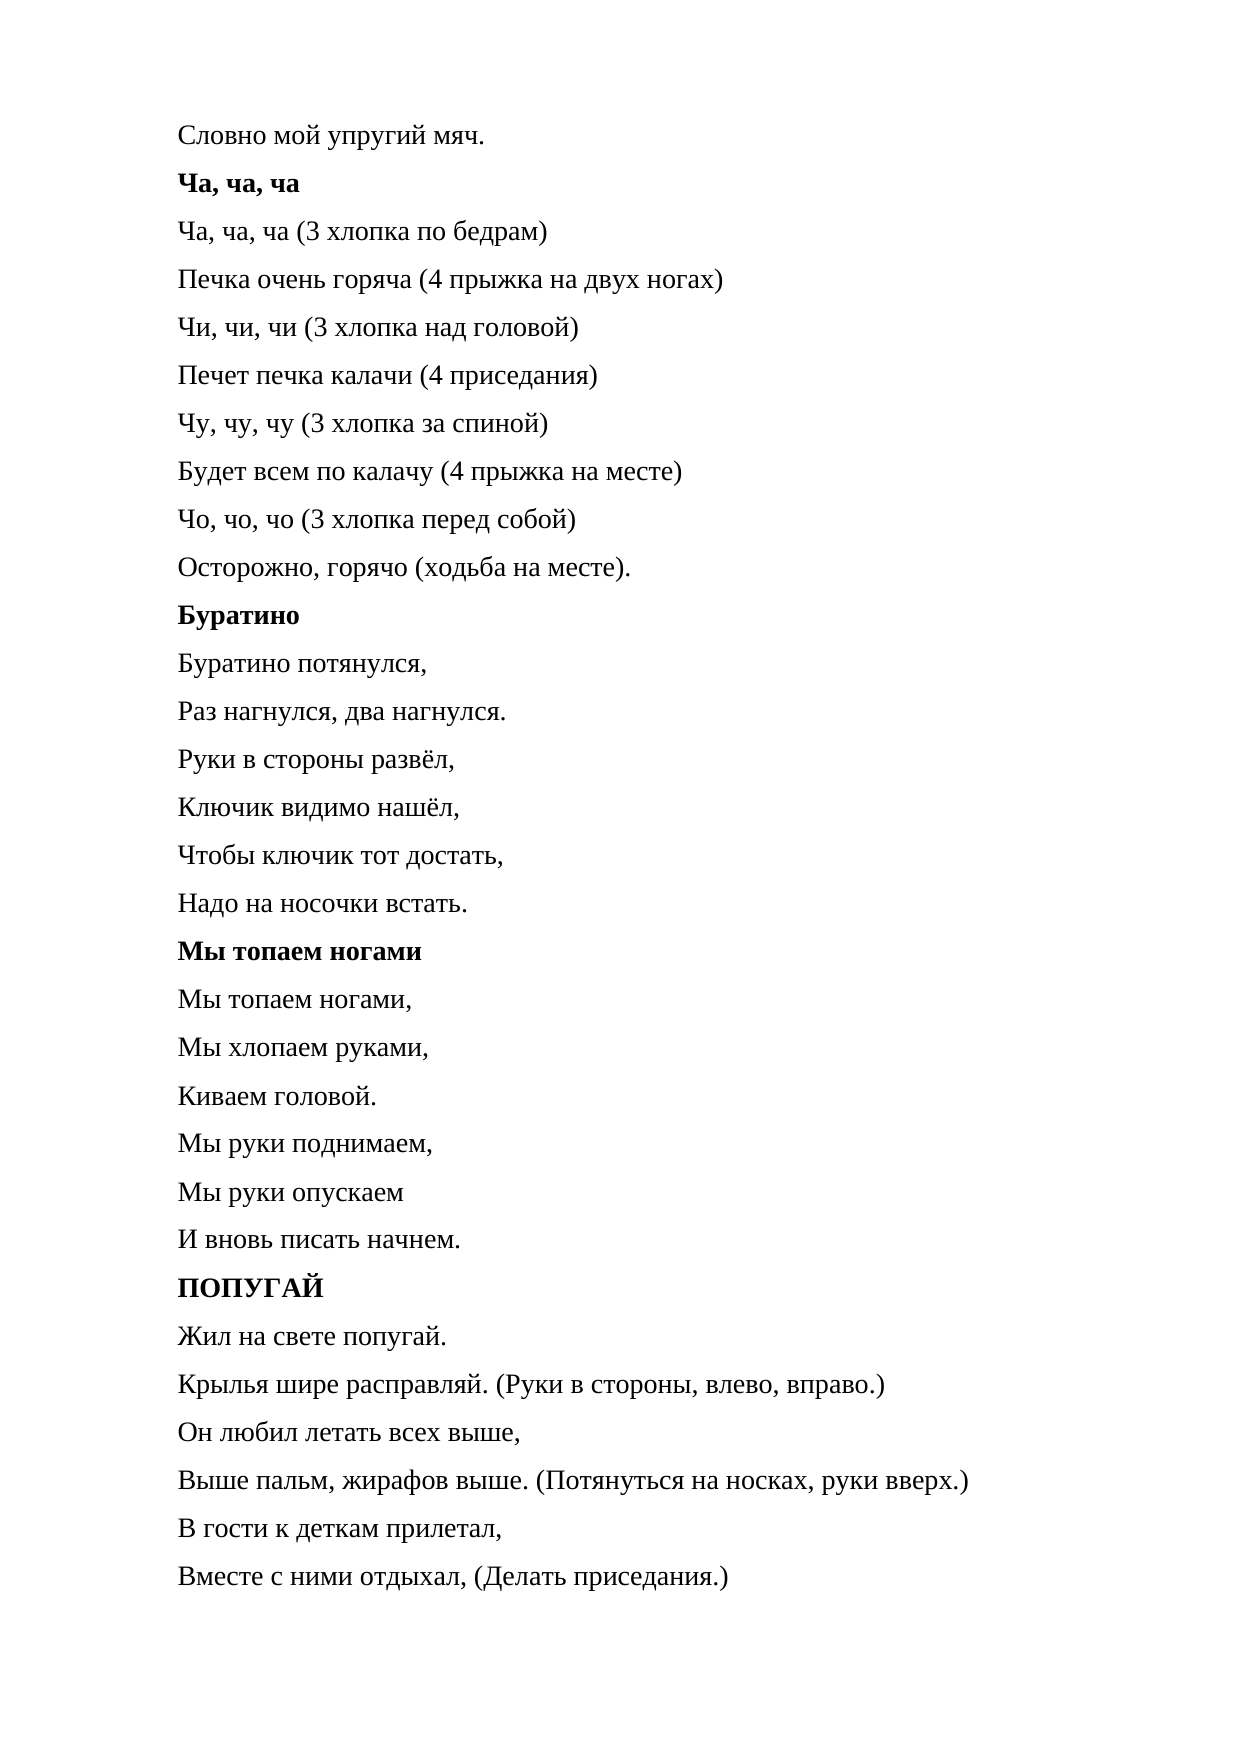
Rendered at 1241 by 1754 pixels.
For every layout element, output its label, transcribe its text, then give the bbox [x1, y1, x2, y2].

text ПОПУГАЙ [177, 1271, 1152, 1303]
text Словно мой упругий мяч. [177, 118, 1152, 151]
text Руки в стороны развёл, [177, 742, 1152, 775]
text Вместе с ними отдыхал, (Делать приседания.) [177, 1559, 1152, 1591]
text Выше пальм, жирафов выше. (Потянуться на носках, руки вверх.) [177, 1463, 1152, 1495]
text Мы руки опускаем [177, 1174, 1152, 1207]
text Чи, чи, чи (3 хлопка над головой) [177, 310, 1152, 343]
text Чу, чу, чу (3 хлопка за спиной) [177, 406, 1152, 439]
text Буратино [177, 598, 1152, 631]
text Ча, ча, ча [177, 166, 1152, 198]
text Буратино потянулся, [177, 646, 1152, 679]
text Крылья шире расправляй. (Руки в стороны, влево, вправо.) [177, 1367, 1152, 1399]
text И вновь писать начнем. [177, 1223, 1152, 1255]
text Печет печка калачи (4 приседания) [177, 358, 1152, 391]
text Мы топаем ногами, [177, 982, 1152, 1015]
text Мы хлопаем руками, [177, 1031, 1152, 1063]
text Мы руки поднимаем, [177, 1127, 1152, 1159]
text В гости к деткам прилетал, [177, 1511, 1152, 1543]
text Ча, ча, ча (3 хлопка по бедрам) [177, 214, 1152, 247]
text Ключик видимо нашёл, [177, 790, 1152, 823]
text Чтобы ключик тот достать, [177, 838, 1152, 871]
text Осторожно, горячо (ходьба на месте). [177, 550, 1152, 583]
text Надо на носочки встать. [177, 886, 1152, 919]
text Он любил летать всех выше, [177, 1415, 1152, 1447]
text Киваем головой. [177, 1078, 1152, 1111]
text Раз нагнулся, два нагнулся. [177, 694, 1152, 727]
text Чо, чо, чо (3 хлопка перед собой) [177, 502, 1152, 535]
text Мы топаем ногами [177, 934, 1152, 967]
text Будет всем по калачу (4 прыжка на месте) [177, 454, 1152, 487]
text Жил на свете попугай. [177, 1319, 1152, 1351]
text Печка очень горяча (4 прыжка на двух ногах) [177, 262, 1152, 294]
